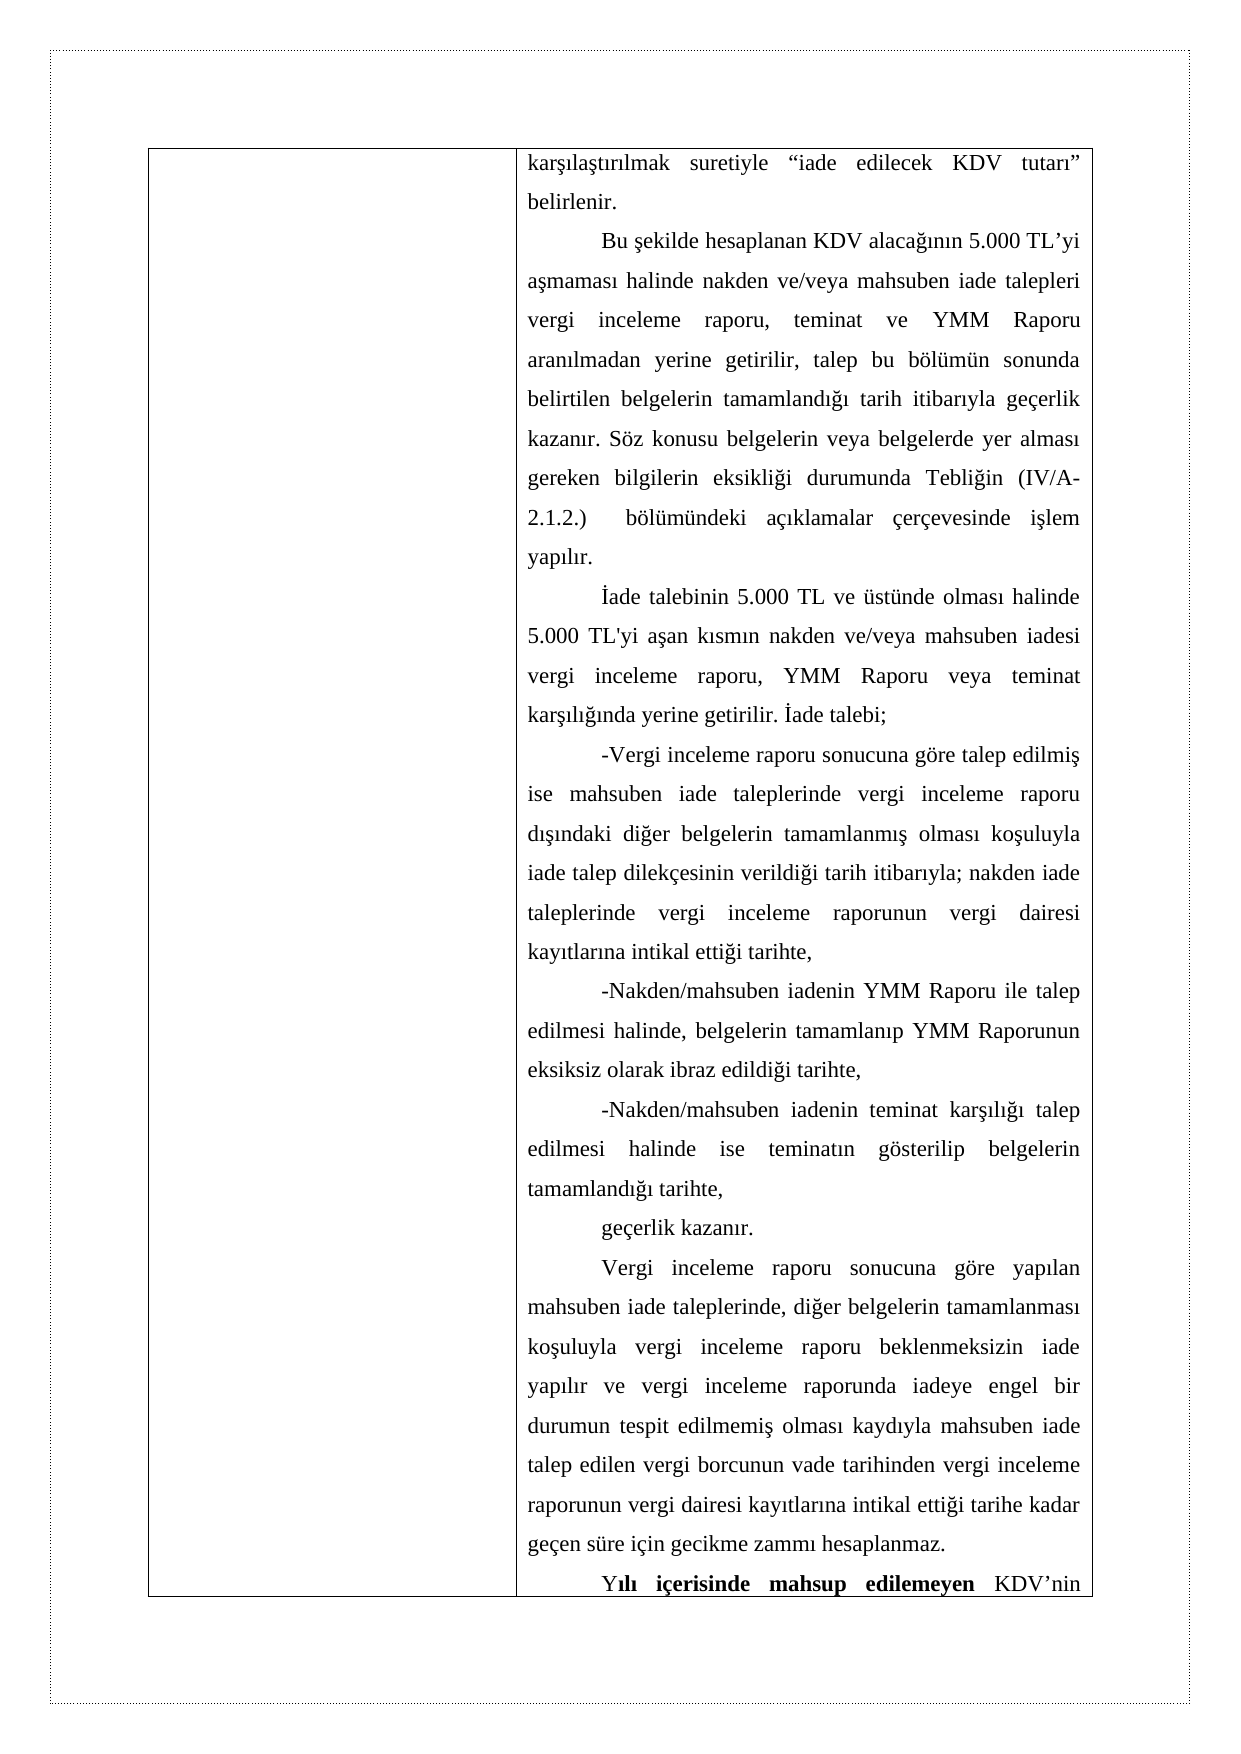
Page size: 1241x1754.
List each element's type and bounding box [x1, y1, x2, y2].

table_cell [149, 149, 516, 1596]
table_cell [517, 149, 1092, 1596]
